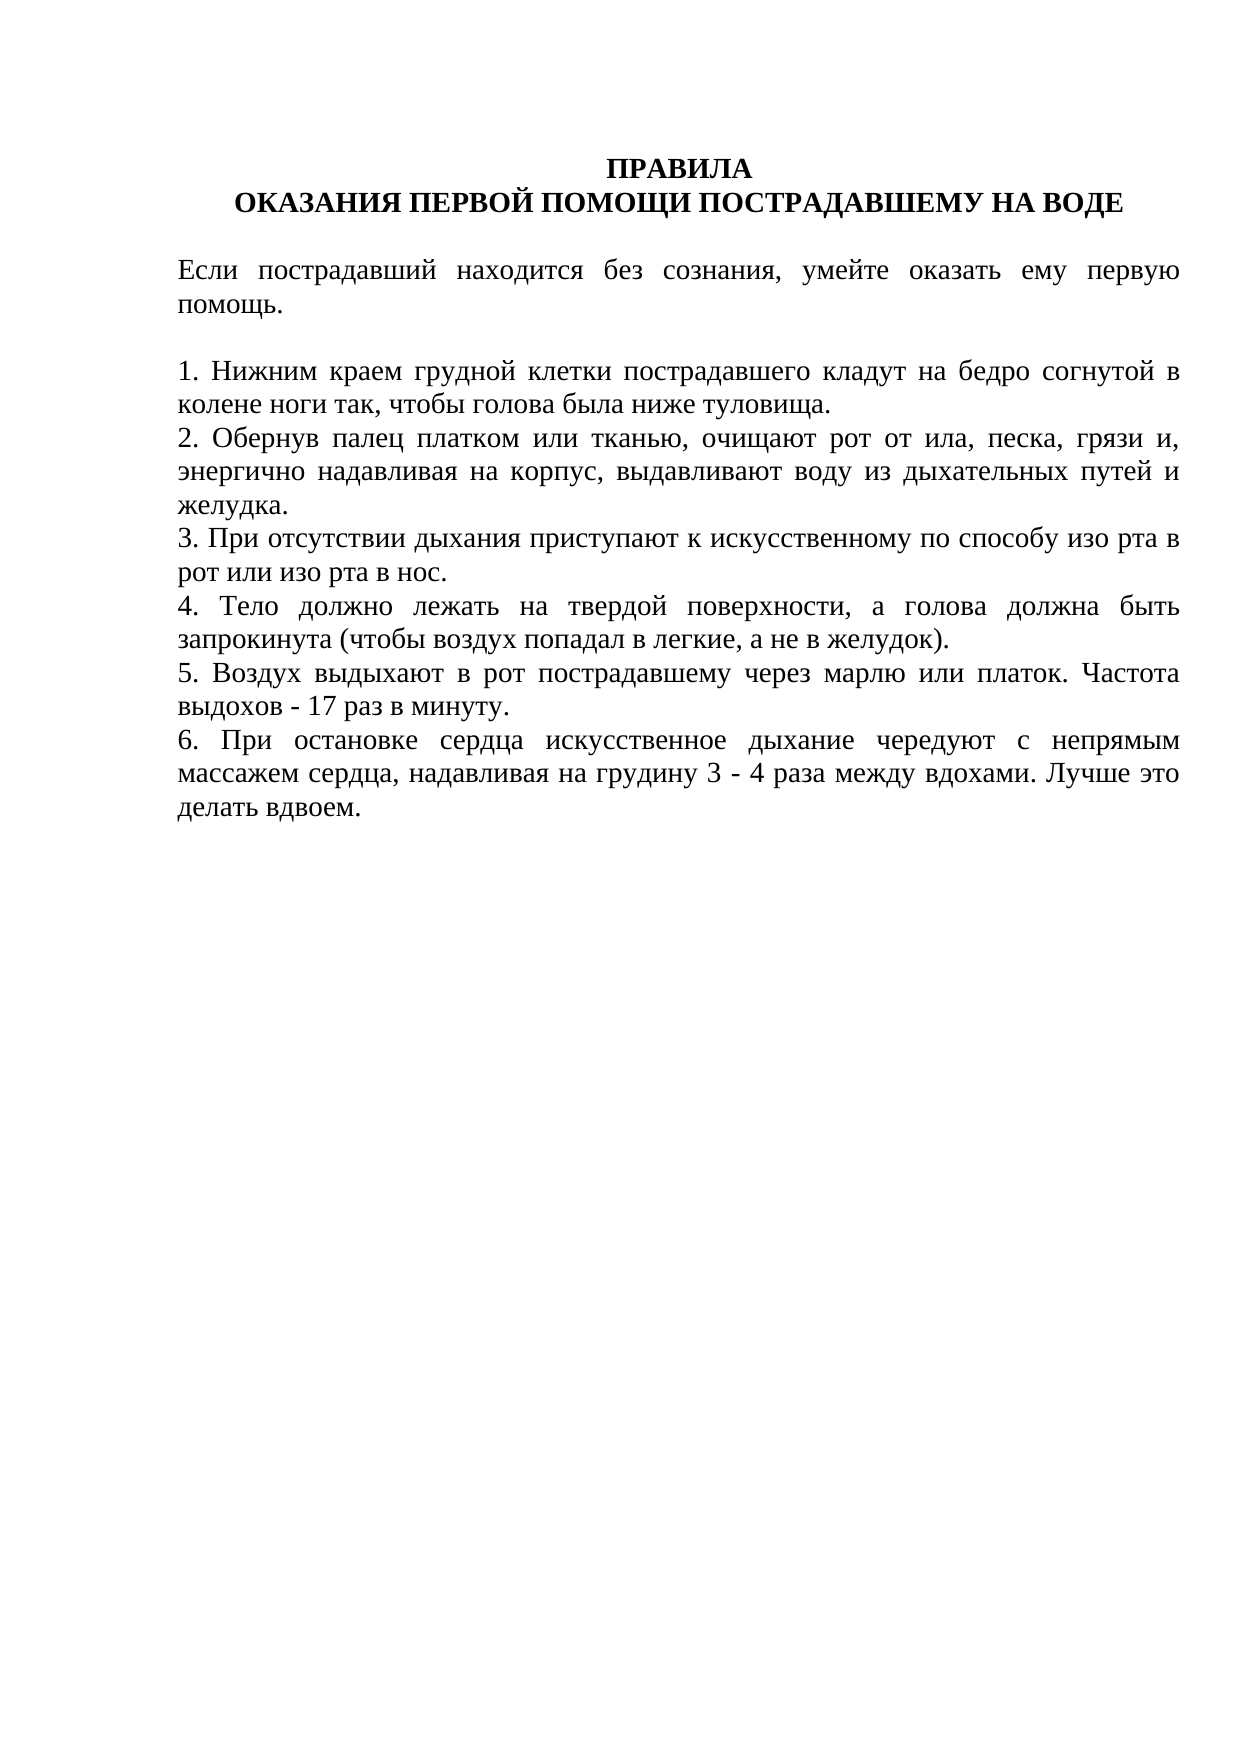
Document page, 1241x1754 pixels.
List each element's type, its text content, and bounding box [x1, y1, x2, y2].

text 5. Воздух выдыхают в рот пострадавшему через марлю или платок. Частота выдохов - 17 раз в минуту. [177, 655, 1181, 722]
text 6. При остановке сердца искусственное дыхание чередуют с непрямым массажем сердца, надавливая на грудину 3 - 4 раза между вдохами. Лучше это делать вдвоем. [177, 722, 1181, 822]
text 3. При отсутствии дыхания приступают к искусственному по способу изо рта в рот или изо рта в нос. [177, 521, 1181, 588]
text ПРАВИЛА [177, 152, 1181, 185]
text 4. Тело должно лежать на твердой поверхности, а голова должна быть запрокинута (чтобы воздух попадал в легкие, а не в желудок). [177, 588, 1181, 655]
text 2. Обернув палец платком или тканью, очищают рот от ила, песка, грязи и, энергично надавливая на корпус, выдавливают воду из дыхательных путей и желудка. [177, 420, 1181, 521]
text 1. Нижним краем грудной клетки пострадавшего кладут на бедро согнутой в колене ноги так, чтобы голова была ниже туловища. [177, 353, 1181, 420]
text Если пострадавший находится без сознания, умейте оказать ему первую помощь. [177, 252, 1181, 319]
text ОКАЗАНИЯ ПЕРВОЙ ПОМОЩИ ПОСТРАДАВШЕМУ НА ВОДЕ [177, 185, 1181, 219]
